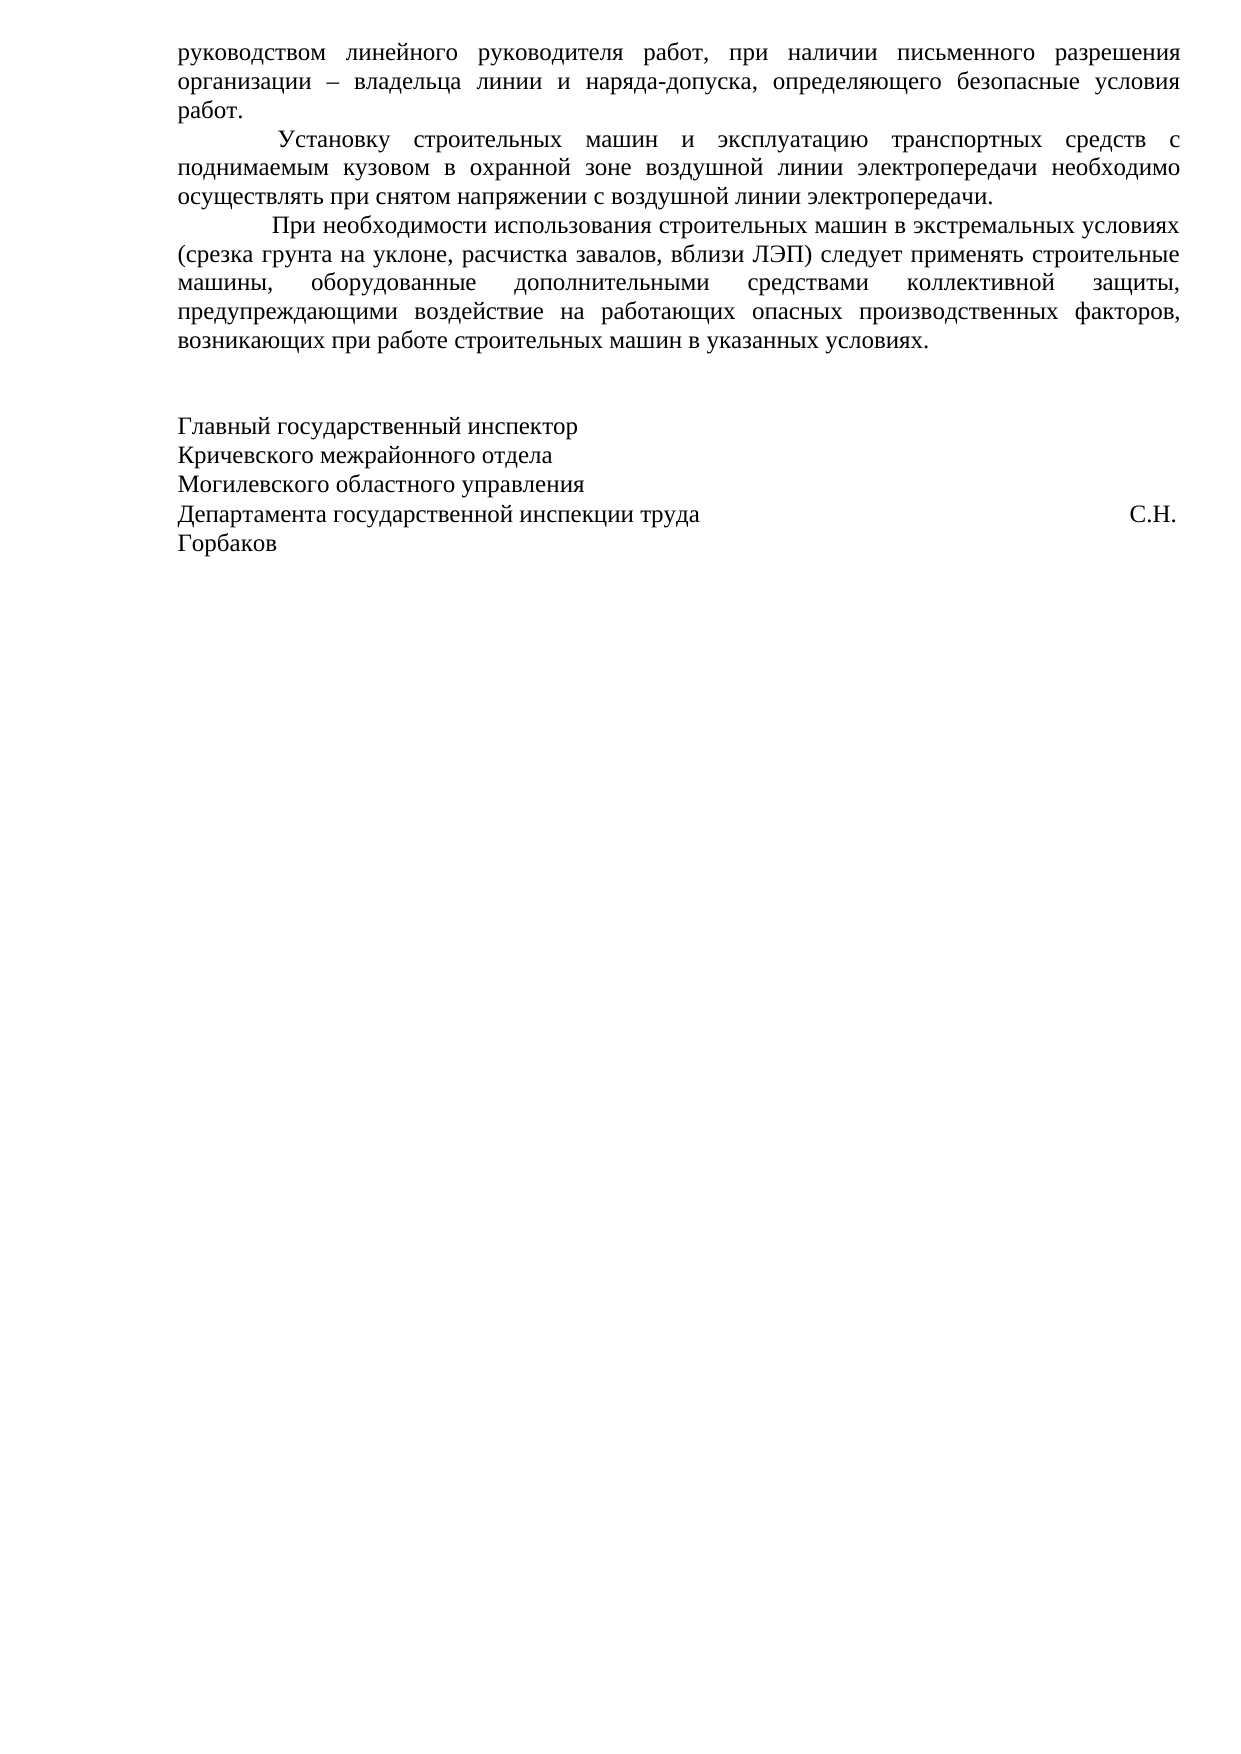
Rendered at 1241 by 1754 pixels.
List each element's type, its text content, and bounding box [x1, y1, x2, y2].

text Установку строительных машин и эксплуатацию транспортных средств с поднимаемым кузовом в охранной зоне воздушной линии электропередачи необходимо осуществлять при снятом напряжении с воздушной линии электропередачи. [177, 124, 1181, 210]
text Могилевского областного управления [177, 469, 1181, 499]
text Главный государственный инспектор [177, 411, 1181, 440]
text Кричевского межрайонного отдела [177, 440, 1181, 469]
text Департамента государственной инспекции труда С.Н. Горбаков [177, 499, 1181, 557]
text При необходимости использования строительных машин в экстремальных условиях (срезка грунта на уклоне, расчистка завалов, вблизи ЛЭП) следует применять строительные машины, оборудованные дополнительными средствами коллективной защиты, предупреждающими воздействие на работающих опасных производственных факторов, возникающих при работе строительных машин в указанных условиях. [177, 210, 1181, 354]
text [177, 37, 1181, 124]
